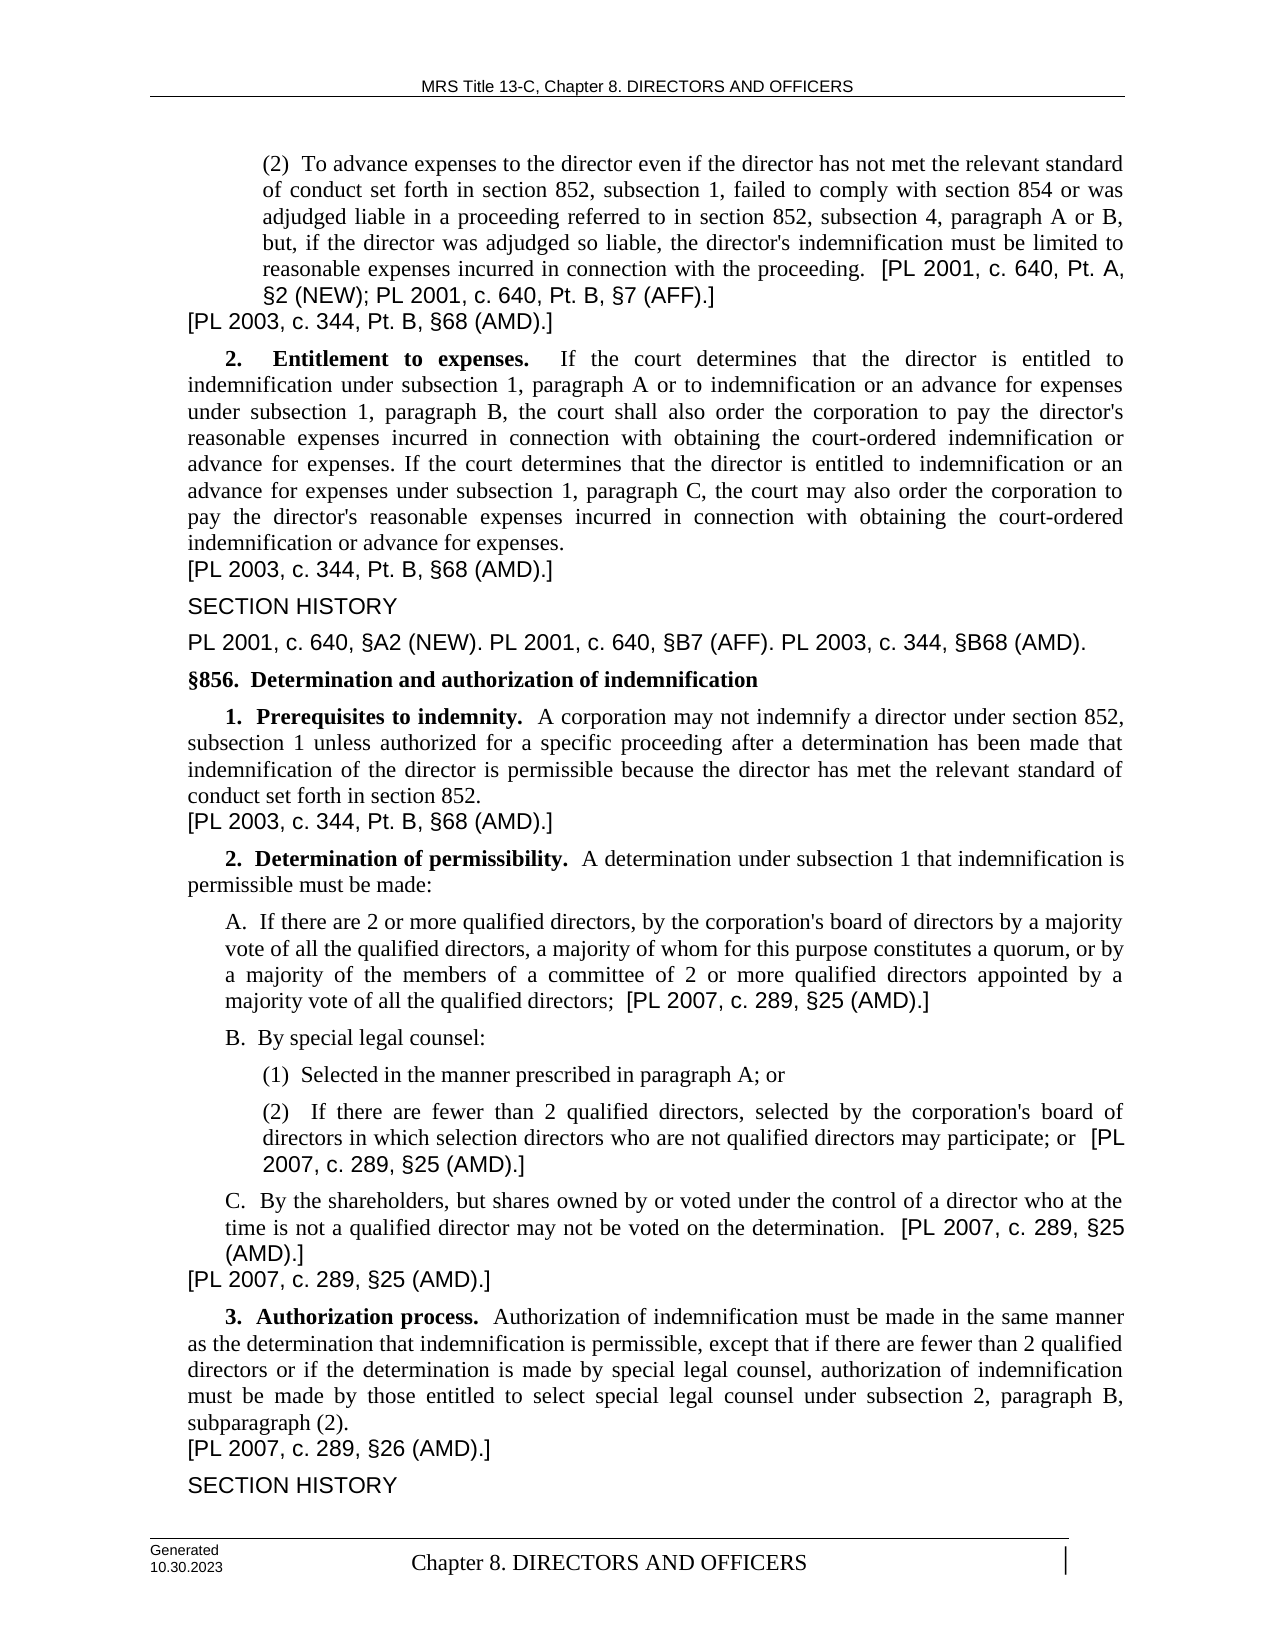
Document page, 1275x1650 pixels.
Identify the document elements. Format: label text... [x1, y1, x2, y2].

text PL 2001, c. 640, §A2 (NEW). PL 2001, c. 640, §B7 (AFF). PL 2003, c. 344, §B68 (AMD). [187, 629, 1125, 656]
text 2. Entitlement to expenses. If the court determines that the director is entitled to indemnification under subsection 1, paragraph A or to indemnification or an advance for expenses under subsection 1, paragraph B, the court shall also order the corporation to pay the director's reasonable expenses incurred in connection with obtaining the court-ordered indemnification or advance for expenses. If the court determines that the director is entitled to indemnification or an advance for expenses under subsection 1, paragraph C, the court may also order the corporation to pay the director's reasonable expenses incurred in connection with obtaining the court-ordered indemnification or advance for expenses. [187, 345, 1125, 556]
text (1) Selected in the manner prescribed in paragraph A; or [262, 1061, 1125, 1087]
text (2) To advance expenses to the director even if the director has not met the relevant standard of conduct set forth in section 852, subsection 1, failed to comply with section 854 or was adjudged liable in a proceeding referred to in section 852, subsection 4, paragraph A or B, but, if the director was adjudged so liable, the director's indemnification must be limited to reasonable expenses incurred in connection with the proceeding. [PL 2001, c. 640, Pt. A, §2 (NEW); PL 2001, c. 640, Pt. B, §7 (AFF).] [262, 150, 1125, 308]
text 3. Authorization process. Authorization of indemnification must be made in the same manner as the determination that indemnification is permissible, except that if there are fewer than 2 qualified directors or if the determination is made by special legal counsel, authorization of indemnification must be made by those entitled to select special legal counsel under subsection 2, paragraph B, subparagraph (2). [187, 1303, 1125, 1435]
text 1. Prerequisites to indemnity. A corporation may not indemnify a director under section 852, subsection 1 unless authorized for a specific proceeding after a determination has been made that indemnification of the director is permissible because the director has met the relevant standard of conduct set forth in section 852. [187, 703, 1125, 808]
text [PL 2007, c. 289, §25 (AMD).] [187, 1266, 1125, 1293]
text SECTION HISTORY [187, 593, 1125, 619]
text C. By the shareholders, but shares owned by or voted under the control of a director who at the time is not a qualified director may not be voted on the determination. [PL 2007, c. 289, §25 (AMD).] [225, 1187, 1125, 1266]
text 2. Determination of permissibility. A determination under subsection 1 that indemnification is permissible must be made: [187, 845, 1125, 898]
text (2) If there are fewer than 2 qualified directors, selected by the corporation's board of directors in which selection directors who are not qualified directors may participate; or [PL 2007, c. 289, §25 (AMD).] [262, 1098, 1125, 1177]
text [PL 2003, c. 344, Pt. B, §68 (AMD).] [187, 556, 1125, 582]
text B. By special legal counsel: [225, 1024, 1125, 1051]
text [PL 2003, c. 344, Pt. B, §68 (AMD).] [187, 808, 1125, 835]
text [PL 2003, c. 344, Pt. B, §68 (AMD).] [187, 308, 1125, 334]
text §856. Determination and authorization of indemnification [187, 666, 1125, 692]
text [PL 2007, c. 289, §26 (AMD).] [187, 1435, 1125, 1461]
text A. If there are 2 or more qualified directors, by the corporation's board of directors by a majority vote of all the qualified directors, a majority of whom for this purpose constitutes a quorum, or by a majority of the members of a committee of 2 or more qualified directors appointed by a majority vote of all the qualified directors; [PL 2007, c. 289, §25 (AMD).] [225, 908, 1125, 1014]
text SECTION HISTORY [187, 1472, 1125, 1498]
